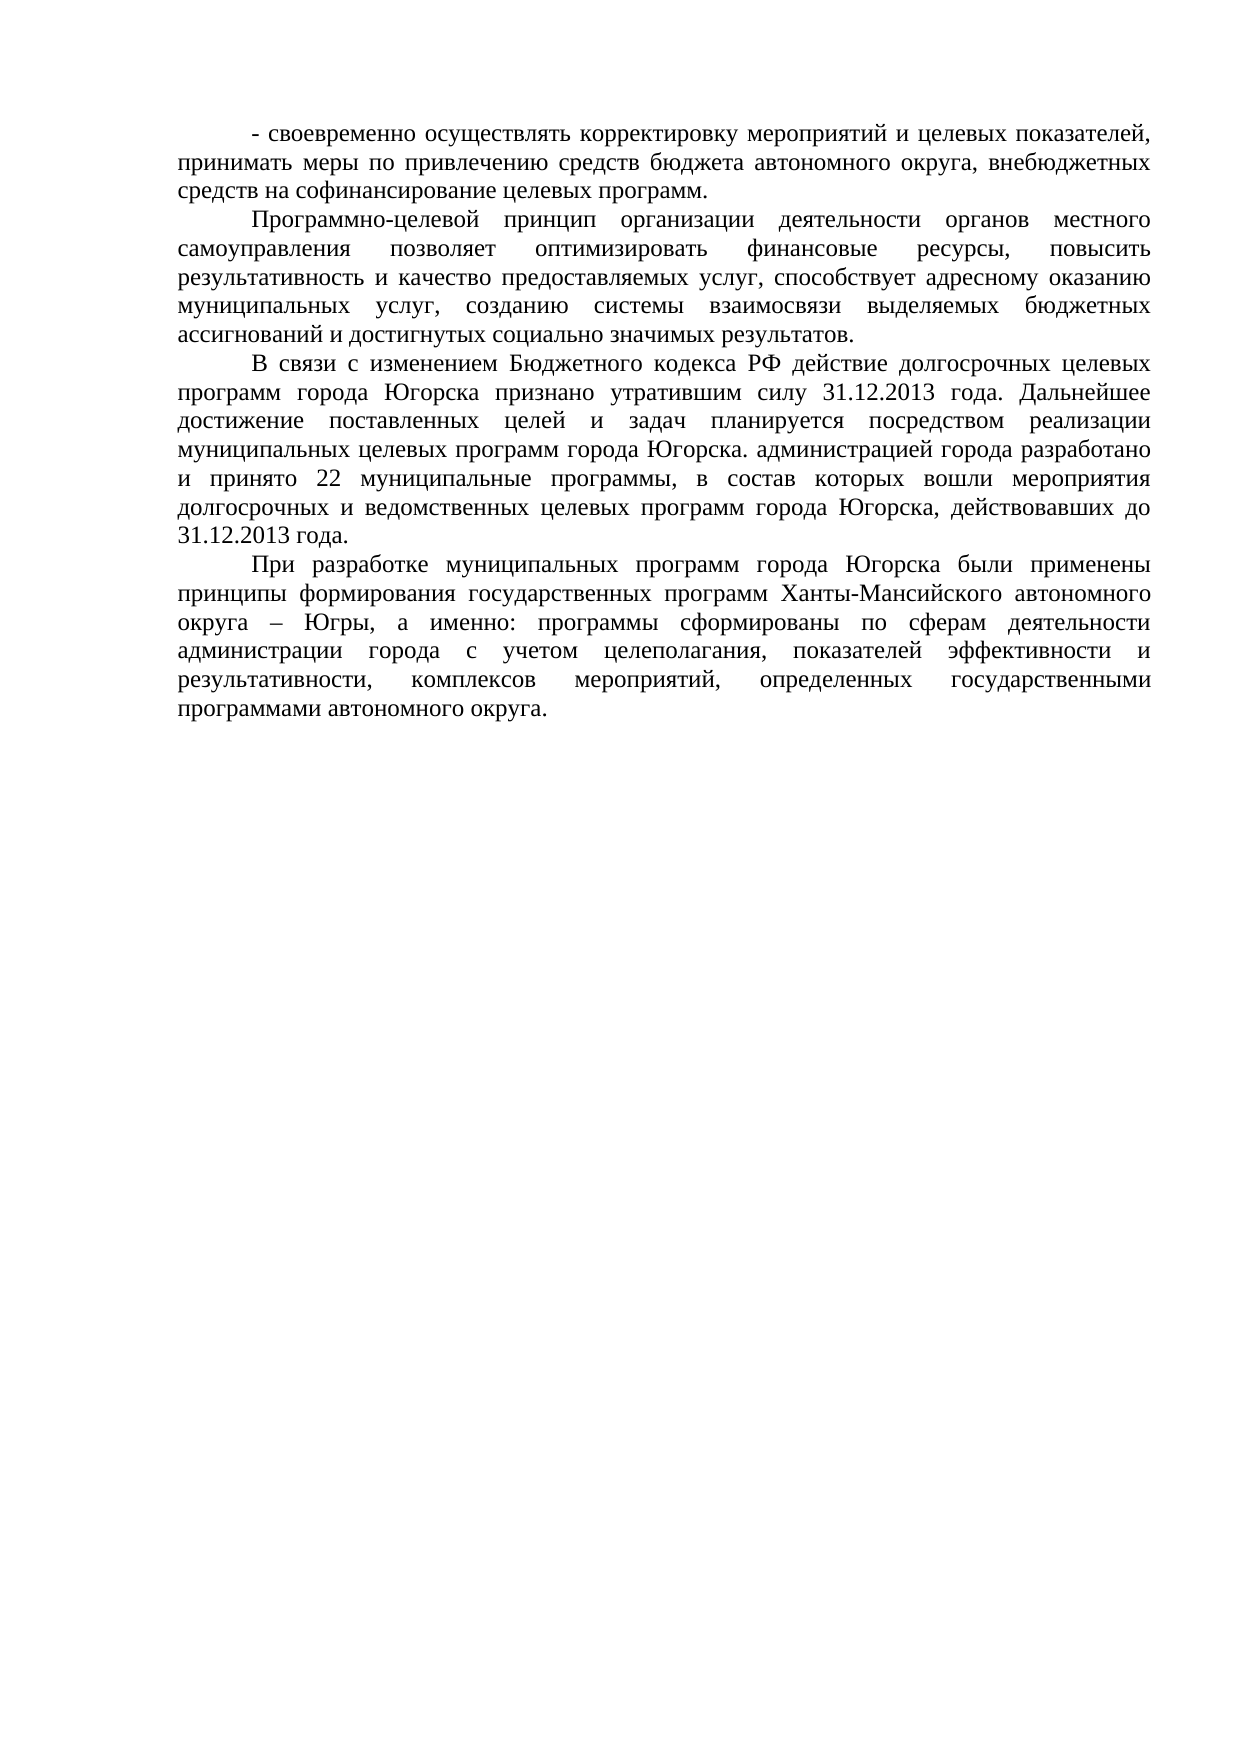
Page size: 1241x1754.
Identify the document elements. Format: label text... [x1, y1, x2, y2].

text В связи с изменением Бюджетного кодекса РФ действие долгосрочных целевых программ города Югорска признано утратившим силу 31.12.2013 года. Дальнейшее достижение поставленных целей и задач планируется посредством реализации муниципальных целевых программ города Югорска. администрацией города разработано и принято 22 муниципальные программы, в состав которых вошли мероприятия долгосрочных и ведомственных целевых программ города Югорска, действовавших до 31.12.2013 года. [177, 348, 1152, 549]
text При разработке муниципальных программ города Югорска были применены принципы формирования государственных программ Ханты-Мансийского автономного округа – Югры, а именно: программы сформированы по сферам деятельности администрации города с учетом целеполагания, показателей эффективности и результативности, комплексов мероприятий, определенных государственными программами автономного округа. [177, 549, 1152, 722]
text - своевременно осуществлять корректировку мероприятий и целевых показателей, принимать меры по привлечению средств бюджета автономного округа, внебюджетных средств на софинансирование целевых программ. [177, 118, 1152, 204]
text Программно-целевой принцип организации деятельности органов местного самоуправления позволяет оптимизировать финансовые ресурсы, повысить результативность и качество предоставляемых услуг, способствует адресному оказанию муниципальных услуг, созданию системы взаимосвязи выделяемых бюджетных ассигнований и достигнутых социально значимых результатов. [177, 204, 1152, 348]
